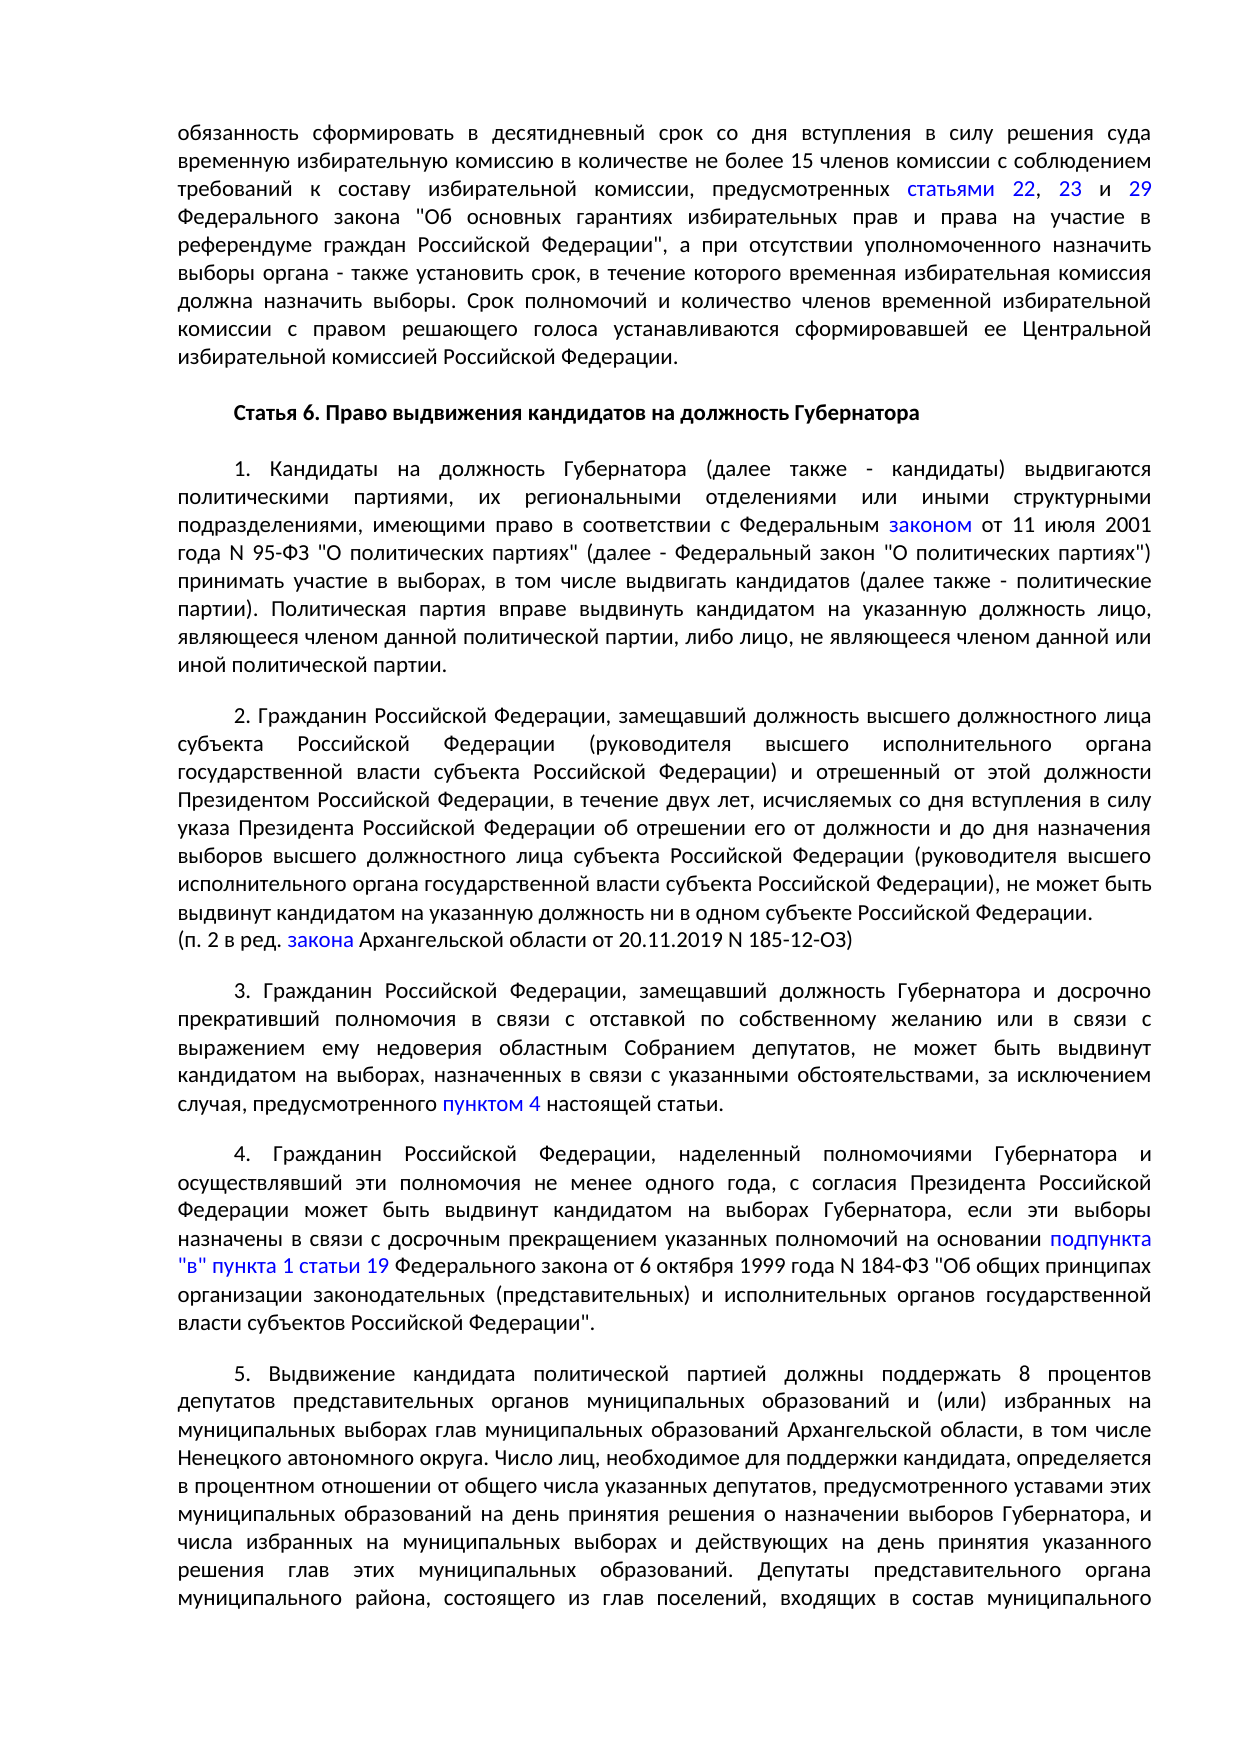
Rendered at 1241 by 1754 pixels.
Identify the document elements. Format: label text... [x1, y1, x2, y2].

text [177, 1359, 1152, 1611]
text 4. Гражданин Российской Федерации, наделенный полномочиями Губернатора и осуществлявший эти полномочия не менее одного года, с согласия Президента Российской Федерации может быть выдвинут кандидатом на выборах Губернатора, если эти выборы назначены в связи с досрочным прекращением указанных полномочий на основании подпункта "в" пункта 1 статьи 19 Федерального закона от 6 октября 1999 года N 184-ФЗ "Об общих принципах организации законодательных (представительных) и исполнительных органов государственной власти субъектов Российской Федерации". [177, 1139, 1152, 1336]
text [177, 118, 1152, 370]
title Статья 6. Право выдвижения кандидатов на должность Губернатора [177, 398, 1152, 426]
text (п. 2 в ред. закона Архангельской области от 20.11.2019 N 185-12-ОЗ) [177, 926, 1152, 954]
text 2. Гражданин Российской Федерации, замещавший должность высшего должностного лица субъекта Российской Федерации (руководителя высшего исполнительного органа государственной власти субъекта Российской Федерации) и отрешенный от этой должности Президентом Российской Федерации, в течение двух лет, исчисляемых со дня вступления в силу указа Президента Российской Федерации об отрешении его от должности и до дня назначения выборов высшего должностного лица субъекта Российской Федерации (руководителя высшего исполнительного органа государственной власти субъекта Российской Федерации), не может быть выдвинут кандидатом на указанную должность ни в одном субъекте Российской Федерации. [177, 701, 1152, 926]
text 1. Кандидаты на должность Губернатора (далее также - кандидаты) выдвигаются политическими партиями, их региональными отделениями или иными структурными подразделениями, имеющими право в соответствии с Федеральным законом от 11 июля 2001 года N 95-ФЗ "О политических партиях" (далее - Федеральный закон "О политических партиях") принимать участие в выборах, в том числе выдвигать кандидатов (далее также - политические партии). Политическая партия вправе выдвинуть кандидатом на указанную должность лицо, являющееся членом данной политической партии, либо лицо, не являющееся членом данной или иной политической партии. [177, 454, 1152, 678]
text 3. Гражданин Российской Федерации, замещавший должность Губернатора и досрочно прекративший полномочия в связи с отставкой по собственному желанию или в связи с выражением ему недоверия областным Собранием депутатов, не может быть выдвинут кандидатом на выборах, назначенных в связи с указанными обстоятельствами, за исключением случая, предусмотренного пунктом 4 настоящей статьи. [177, 977, 1152, 1117]
